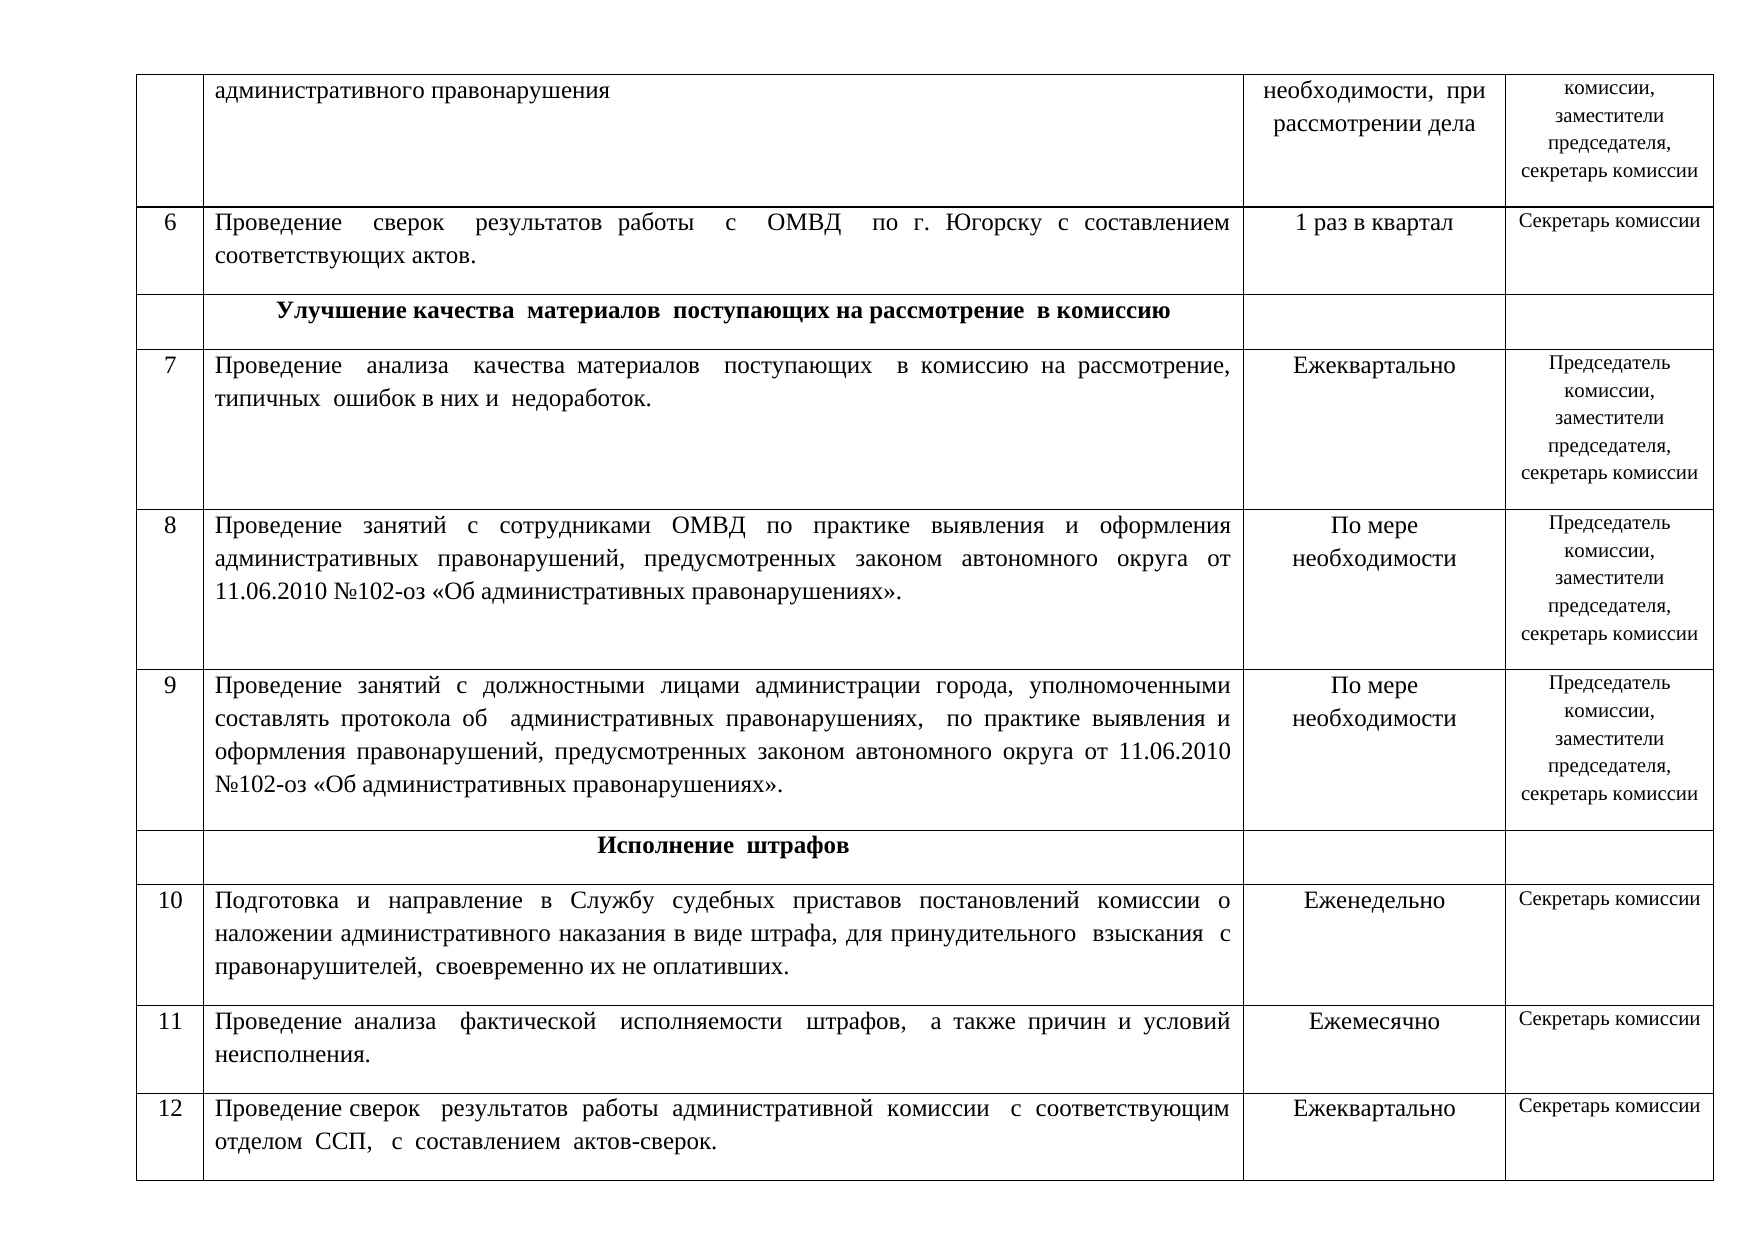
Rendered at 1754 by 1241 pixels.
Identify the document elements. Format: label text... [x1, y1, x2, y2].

table_cell Председатель комиссии, заместители председателя, секретарь комиссии [1506, 670, 1713, 829]
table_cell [1506, 75, 1713, 206]
table_cell Проведение анализа качества материалов поступающих в комиссию на рассмотрение, типичных ошибок в них и недоработок. [204, 350, 1243, 509]
table_cell Ежемесячно [1244, 1006, 1505, 1092]
table_cell [137, 831, 203, 884]
table_cell [1506, 831, 1713, 884]
table_cell Секретарь комиссии [1506, 885, 1713, 1005]
table_cell 11 [137, 1006, 203, 1092]
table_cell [204, 75, 1243, 206]
table_cell 12 [137, 1094, 203, 1180]
table_cell 1 раз в квартал [1244, 208, 1505, 294]
table_cell Подготовка и направление в Службу судебных приставов постановлений комиссии о наложении административного наказания в виде штрафа, для принудительного взыскания с правонарушителей, своевременно их не оплативших. [204, 885, 1243, 1005]
table_cell 6 [137, 208, 203, 294]
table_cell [1244, 75, 1505, 206]
table_cell [137, 295, 203, 349]
table_cell [1506, 295, 1713, 349]
table_cell 7 [137, 350, 203, 509]
table_cell Председатель комиссии, заместители председателя, секретарь комиссии [1506, 510, 1713, 669]
table_cell 5 [137, 75, 203, 206]
table_cell Секретарь комиссии [1506, 1006, 1713, 1092]
table_cell Проведение сверок результатов работы с ОМВД по г. Югорску с составлением соответствующих актов. [204, 208, 1243, 294]
table_cell 9 [137, 670, 203, 829]
table_cell Проведение занятий с сотрудниками ОМВД по практике выявления и оформления административных правонарушений, предусмотренных законом автономного округа от 11.06.2010 №102-оз «Об административных правонарушениях». [204, 510, 1243, 669]
table_cell Проведение анализа фактической исполняемости штрафов, а также причин и условий неисполнения. [204, 1006, 1243, 1092]
table_cell Проведение занятий с должностными лицами администрации города, уполномоченными составлять протокола об административных правонарушениях, по практике выявления и оформления правонарушений, предусмотренных законом автономного округа от 11.06.2010 №102-оз «Об административных правонарушениях». [204, 670, 1243, 829]
table_cell По мере необходимости [1244, 670, 1505, 829]
table_cell Ежеквартально [1244, 1094, 1505, 1180]
table_cell 10 [137, 885, 203, 1005]
table_cell Секретарь комиссии [1506, 208, 1713, 294]
table_cell Секретарь комиссии [1506, 1094, 1713, 1180]
table_cell Председатель комиссии, заместители председателя, секретарь комиссии [1506, 350, 1713, 509]
table_cell Исполнение штрафов [204, 831, 1243, 884]
table_cell По мере необходимости [1244, 510, 1505, 669]
table_cell 8 [137, 510, 203, 669]
table_cell [1244, 831, 1505, 884]
table_cell Еженедельно [1244, 885, 1505, 1005]
table_cell [1244, 295, 1505, 349]
table_cell Ежеквартально [1244, 350, 1505, 509]
table_cell Улучшение качества материалов поступающих на рассмотрение в комиссию [204, 295, 1243, 349]
table_cell Проведение сверок результатов работы административной комиссии с соответствующим отделом ССП, с составлением актов-сверок. [204, 1094, 1243, 1180]
